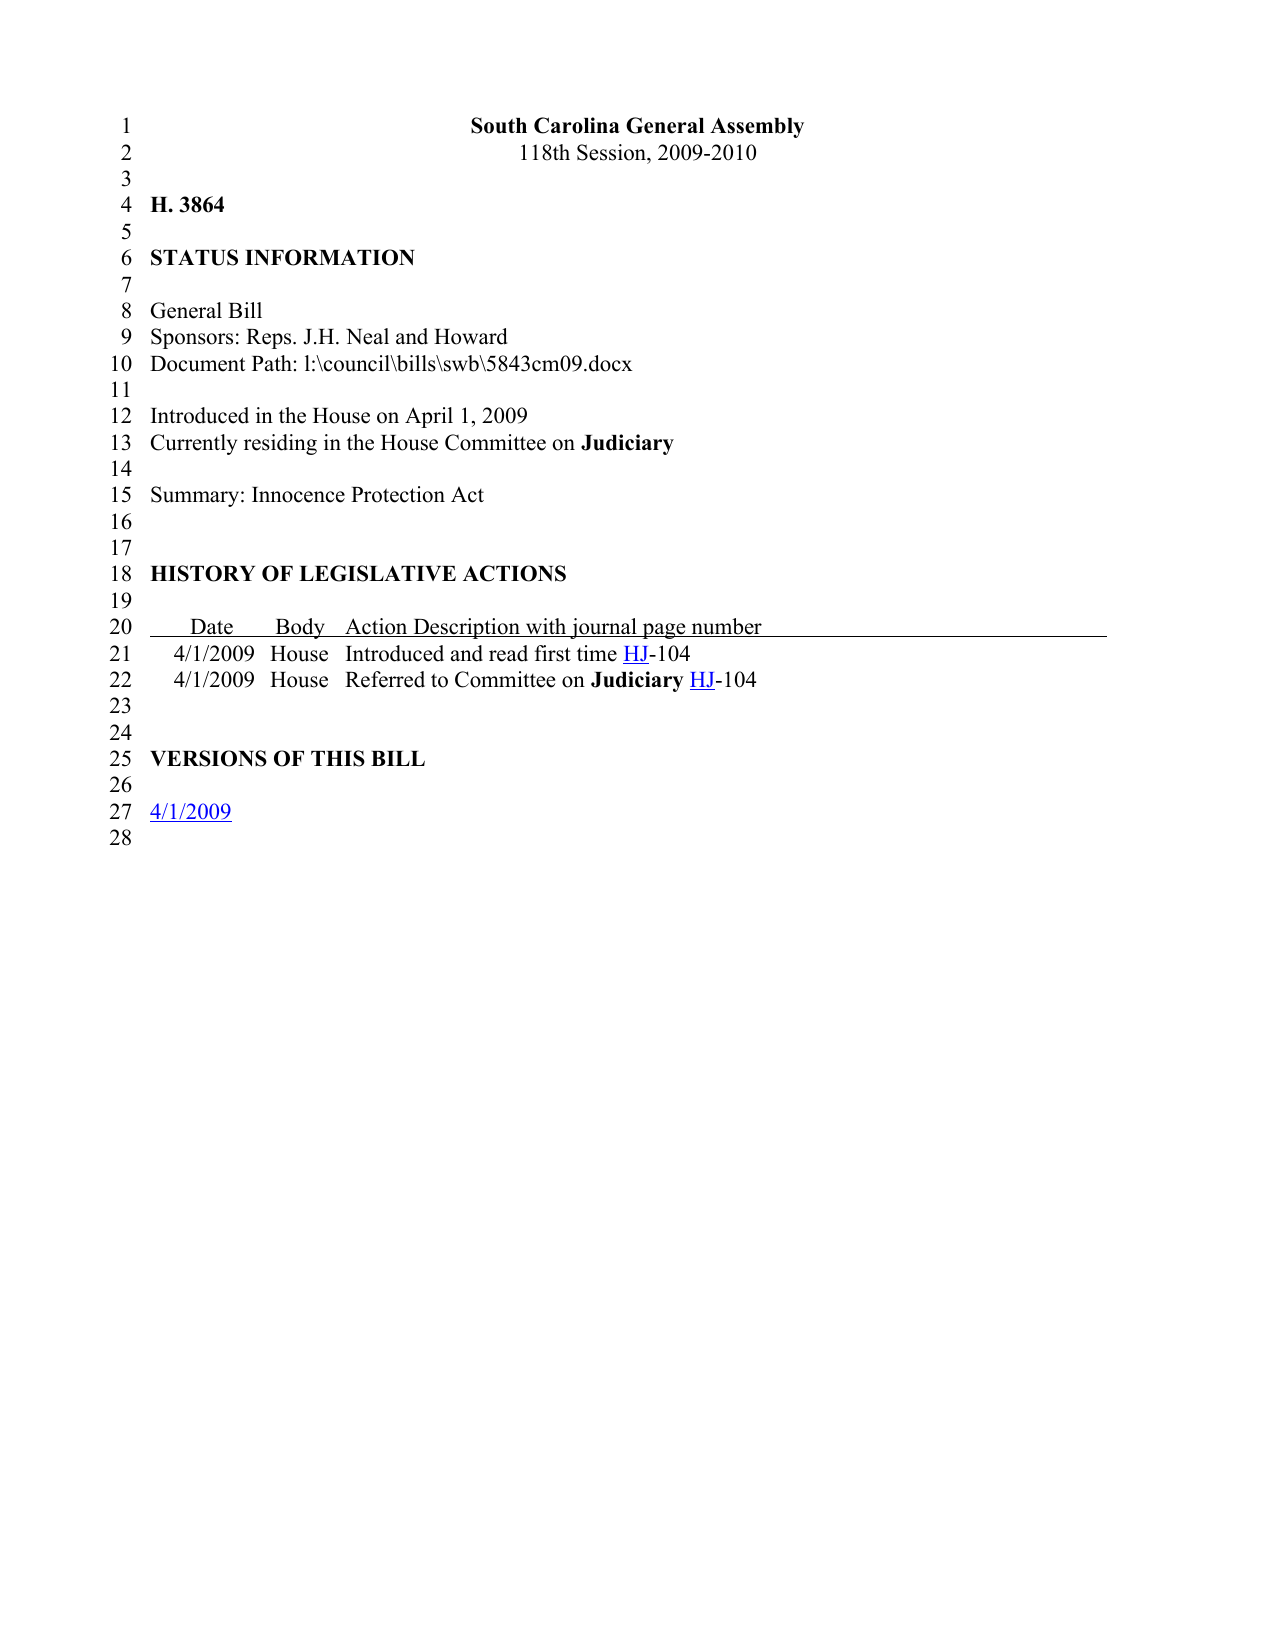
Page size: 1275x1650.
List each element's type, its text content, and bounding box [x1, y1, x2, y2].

text VERSIONS OF THIS BILL [150, 745, 1125, 771]
text Date Body Action Description with journal page number [150, 613, 1125, 639]
text Document Path: l:\council\bills\swb\5843cm09.docx [150, 350, 1125, 376]
text South Carolina General Assembly [150, 112, 1125, 139]
text 4/1/2009 [150, 798, 1125, 824]
text 4/1/2009 House Introduced and read first time HJ-104 [150, 639, 1125, 666]
text Introduced in the House on April 1, 2009 [150, 402, 1125, 429]
text General Bill [150, 297, 1125, 323]
text Sponsors: Reps. J.H. Neal and Howard [150, 323, 1125, 350]
text HISTORY OF LEGISLATIVE ACTIONS [150, 561, 1125, 587]
text STATUS INFORMATION [150, 244, 1125, 271]
text H. 3864 [150, 192, 1125, 218]
text 118th Session, 2009-2010 [150, 139, 1125, 165]
text Currently residing in the House Committee on Judiciary [150, 429, 1125, 455]
text 4/1/2009 House Referred to Committee on Judiciary HJ-104 [150, 666, 1125, 692]
text Summary: Innocence Protection Act [150, 481, 1125, 508]
